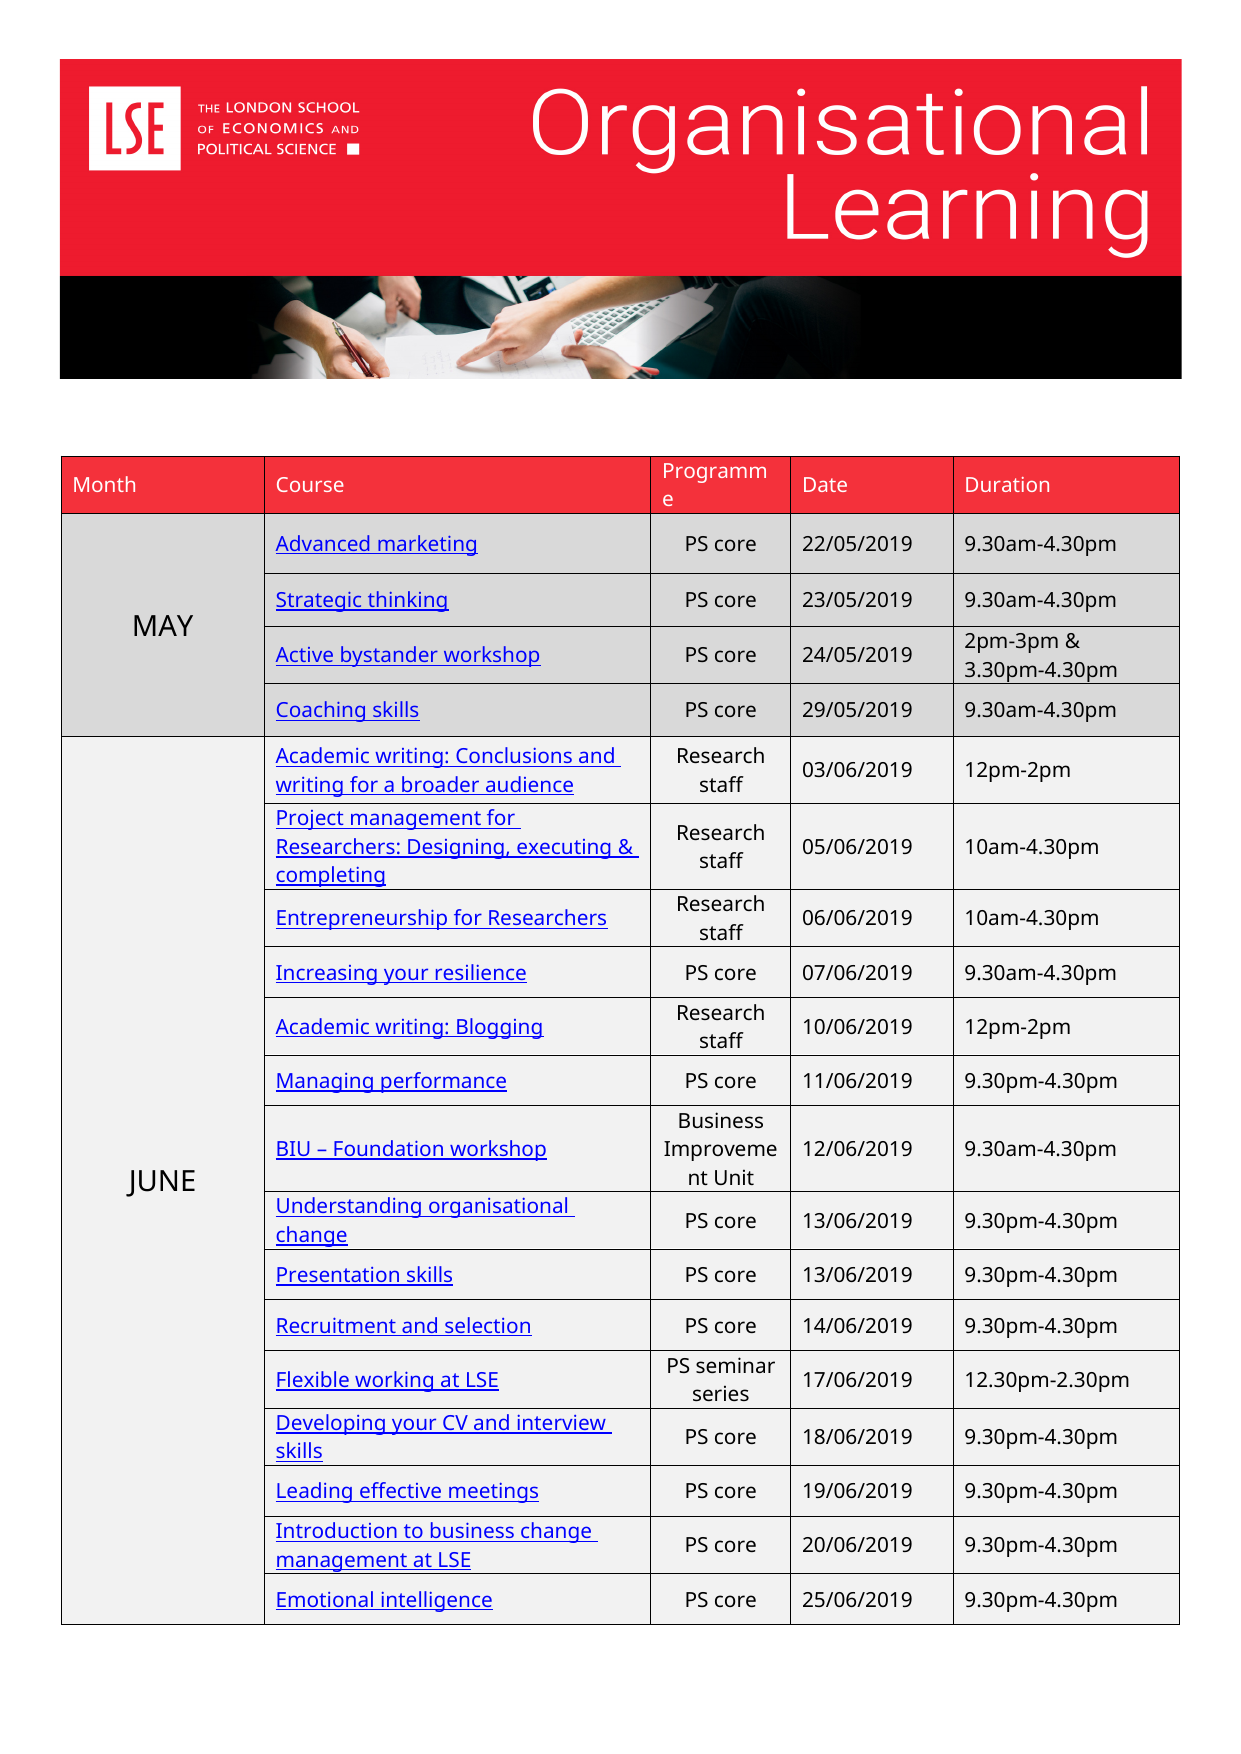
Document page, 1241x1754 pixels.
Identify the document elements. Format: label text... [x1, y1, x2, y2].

table_cell 13/06/2019 [791, 1250, 953, 1299]
table_cell 9.30am-4.30pm [954, 514, 1179, 573]
table_cell Increasing your resilience [265, 947, 650, 997]
table_cell 9.30am-4.30pm [954, 1106, 1179, 1191]
table_cell Research staff [651, 998, 790, 1054]
table_cell PS core [651, 1409, 790, 1465]
table_cell Academic writing: Blogging [265, 998, 650, 1054]
table_cell Presentation skills [265, 1250, 650, 1299]
table_cell Advanced marketing [265, 514, 650, 573]
table_cell 20/06/2019 [791, 1517, 953, 1573]
table_cell Research staff [651, 890, 790, 946]
table_cell Academic writing: Conclusions and writing for a broader audience [265, 737, 650, 803]
table_cell 9.30am-4.30pm [954, 574, 1179, 626]
table_cell 05/06/2019 [791, 804, 953, 889]
table_cell Understanding organisational change [265, 1192, 650, 1248]
table_cell PS core [651, 684, 790, 736]
table_cell PS core [651, 627, 790, 683]
table_cell 14/06/2019 [791, 1300, 953, 1350]
table_cell Coaching skills [265, 684, 650, 736]
table_cell 10/06/2019 [791, 998, 953, 1054]
table_cell 9.30pm-4.30pm [954, 1466, 1179, 1516]
table_cell PS core [651, 514, 790, 573]
table_cell Leading effective meetings [265, 1466, 650, 1516]
table_cell PS core [651, 947, 790, 997]
table_cell 23/05/2019 [791, 574, 953, 626]
table_header Month [62, 457, 264, 513]
table_cell 12.30pm-2.30pm [954, 1351, 1179, 1408]
table_cell Introduction to business change management at LSE [265, 1517, 650, 1573]
table_cell 17/06/2019 [791, 1351, 953, 1408]
table_cell Strategic thinking [265, 574, 650, 626]
table_cell 9.30pm-4.30pm [954, 1250, 1179, 1299]
table_cell 10am-4.30pm [954, 804, 1179, 889]
table_cell 24/05/2019 [791, 627, 953, 683]
table_cell 22/05/2019 [791, 514, 953, 573]
table_cell 13/06/2019 [791, 1192, 953, 1248]
table_cell MAY [62, 514, 264, 736]
table_cell 11/06/2019 [791, 1056, 953, 1105]
table_cell 03/06/2019 [791, 737, 953, 803]
table_header Date [791, 457, 953, 513]
table_cell 9.30am-4.30pm [954, 947, 1179, 997]
table_cell 18/06/2019 [791, 1409, 953, 1465]
table_cell Managing performance [265, 1056, 650, 1105]
table_cell 9.30pm-4.30pm [954, 1574, 1179, 1624]
table_cell PS core [651, 1517, 790, 1573]
table_cell 12pm-2pm [954, 998, 1179, 1054]
table_cell 29/05/2019 [791, 684, 953, 736]
table_cell Research staff [651, 804, 790, 889]
table_cell 19/06/2019 [791, 1466, 953, 1516]
table_cell PS core [651, 1056, 790, 1105]
table_cell Research staff [651, 737, 790, 803]
table_header Duration [954, 457, 1179, 513]
table_cell Developing your CV and interview skills [265, 1409, 650, 1465]
table_cell Recruitment and selection [265, 1300, 650, 1350]
table_cell Entrepreneurship for Researchers [265, 890, 650, 946]
table_cell 2pm-3pm & 3.30pm-4.30pm [954, 627, 1179, 683]
table_cell 07/06/2019 [791, 947, 953, 997]
table_header Programme [651, 457, 790, 513]
table_header Course [265, 457, 650, 513]
table_cell 06/06/2019 [791, 890, 953, 946]
table_cell PS core [651, 1250, 790, 1299]
table_cell 9.30pm-4.30pm [954, 1409, 1179, 1465]
table_cell 9.30pm-4.30pm [954, 1056, 1179, 1105]
table_cell 9.30pm-4.30pm [954, 1517, 1179, 1573]
table_cell 9.30pm-4.30pm [954, 1192, 1179, 1248]
table_cell 25/06/2019 [791, 1574, 953, 1624]
table_cell PS core [651, 1466, 790, 1516]
table_cell Project management for Researchers: Designing, executing & completing [265, 804, 650, 889]
table_cell PS core [651, 574, 790, 626]
table_cell Business Improvement Unit [651, 1106, 790, 1191]
table_cell 9.30am-4.30pm [954, 684, 1179, 736]
table_cell PS core [651, 1192, 790, 1248]
table_cell 12pm-2pm [954, 737, 1179, 803]
picture [59, 59, 1182, 379]
table_cell PS core [651, 1574, 790, 1624]
table_cell 9.30pm-4.30pm [954, 1300, 1179, 1350]
table_cell 12/06/2019 [791, 1106, 953, 1191]
table_cell BIU – Foundation workshop [265, 1106, 650, 1191]
table_cell Emotional intelligence [265, 1574, 650, 1624]
table_cell PS core [651, 1300, 790, 1350]
table_cell 10am-4.30pm [954, 890, 1179, 946]
table_cell JUNE [62, 737, 264, 1624]
table_cell Flexible working at LSE [265, 1351, 650, 1408]
table_cell Active bystander workshop [265, 627, 650, 683]
table_cell PS seminar series [651, 1351, 790, 1408]
